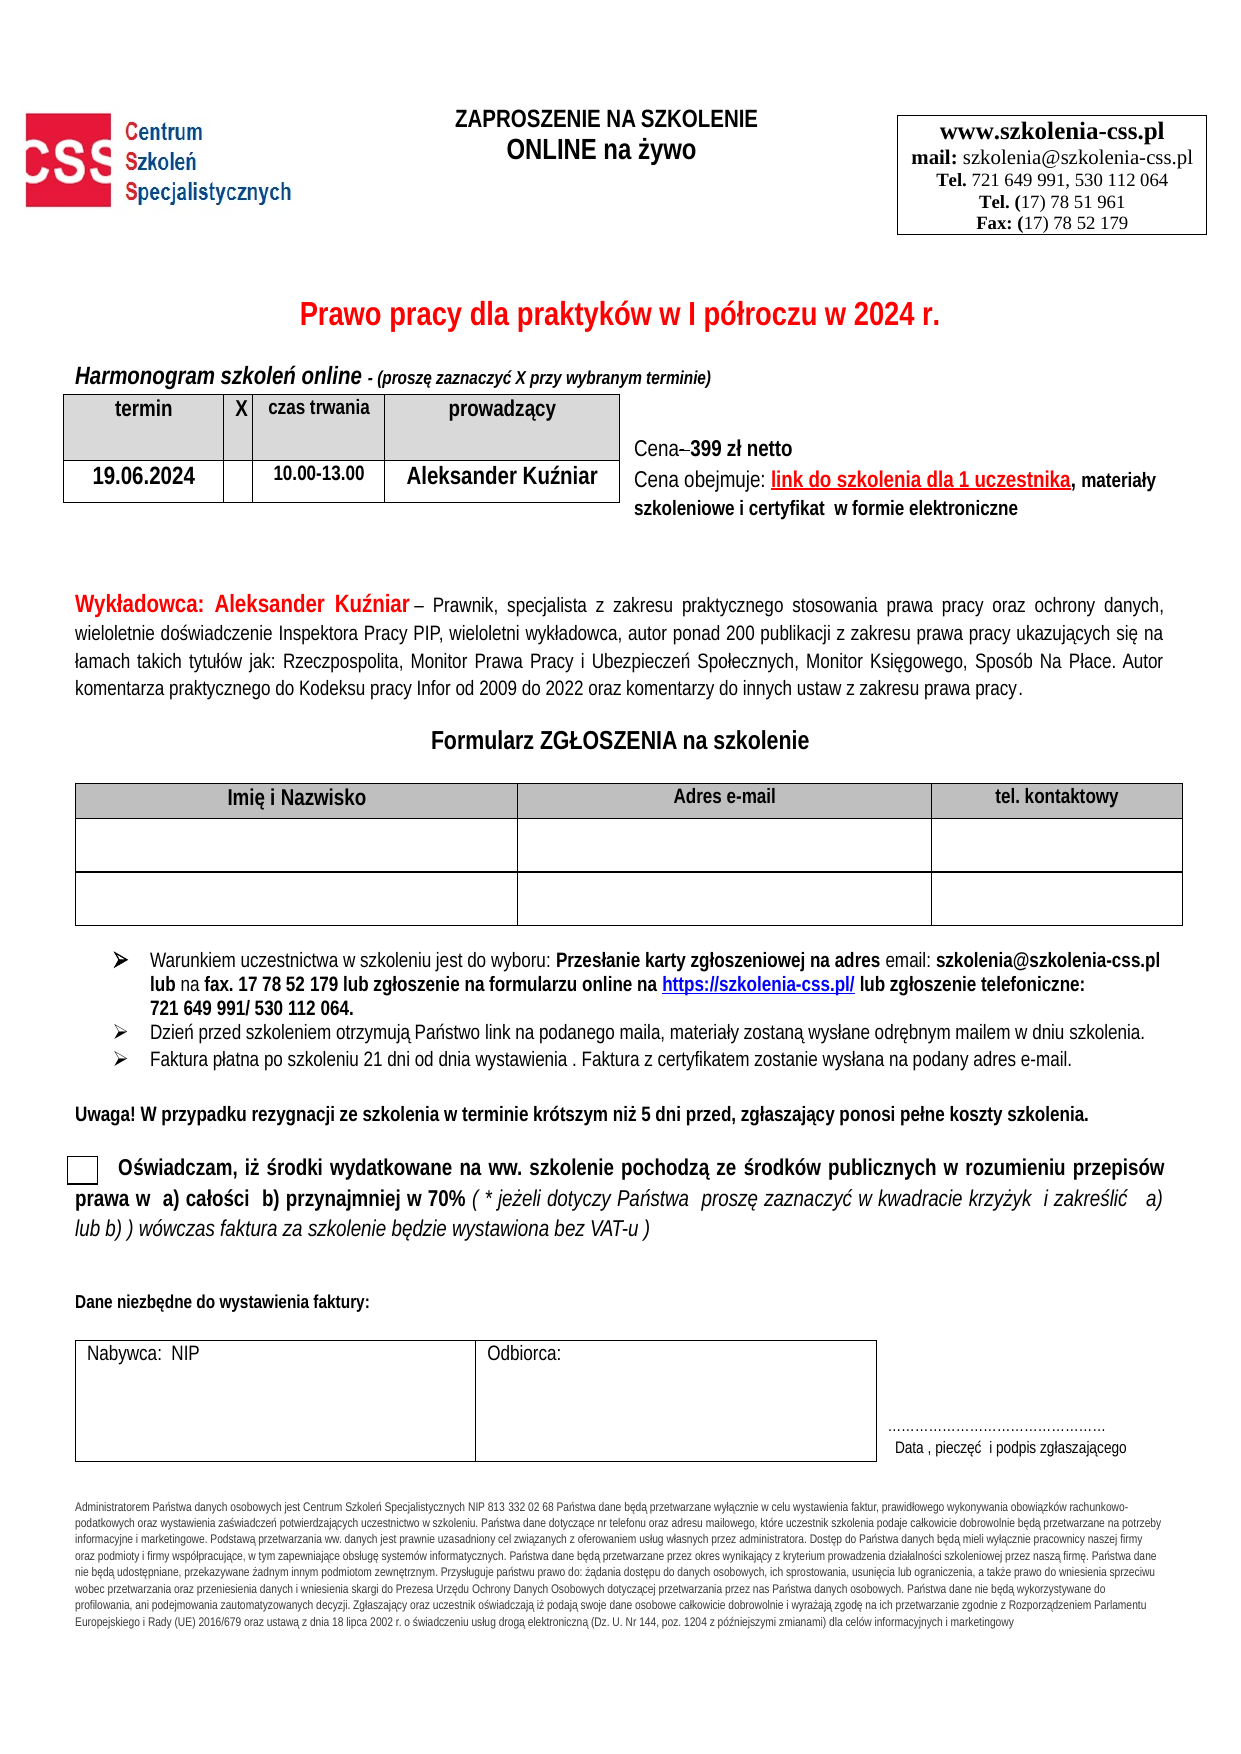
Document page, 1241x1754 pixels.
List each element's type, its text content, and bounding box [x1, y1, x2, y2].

table_cell [932, 819, 1182, 871]
table_header X [224, 395, 252, 460]
table_header tel. kontaktowy [932, 784, 1182, 818]
text Prawo pracy dla praktyków w I półroczu w 2024 r. [75, 294, 1165, 333]
text Dane niezbędne do wystawienia faktury: [75, 1291, 1165, 1312]
table_header czas trwania [253, 395, 384, 460]
text Harmonogram szkoleń online - (proszę zaznaczyć X przy wybranym terminie) [75, 361, 1165, 390]
picture [19, 103, 302, 216]
table_header prowadzący [385, 395, 619, 460]
list Warunkiem uczestnictwa w szkoleniu jest do wyboru: Przesłanie karty zgłoszeniowej na adres email: szkolenia@szkolenia-css.pl lub na fax. 17 78 52 179 lub zgłoszenie na formularzu online na https://szkolenia-css.pl/ lub zgłoszenie telefoniczne: 721 649 991/ 530 112 064. [112, 948, 1165, 1019]
table_header www.szkolenia-css.pl mail: szkolenia@szkolenia-css.pl Tel. 721 649 991, 530 112 064 Tel. (17) 78 51 961 Fax: (17) 78 52 179 [898, 116, 1206, 234]
table_cell [518, 819, 931, 871]
text Wykładowca: Aleksander Kuźniar – Prawnik, specjalista z zakresu praktycznego stosowania prawa pracy oraz ochrony danych, wieloletnie doświadczenie Inspektora Pracy PIP, wieloletni wykładowca, autor ponad 200 publikacji z zakresu prawa pracy ukazujących się na łamach takich tytułów jak: Rzeczpospolita, Monitor Prawa Pracy i Ubezpieczeń Społecznych, Monitor Księgowego, Sposób Na Płace. Autor komentarza praktycznego do Kodeksu pracy Infor od 2009 do 2022 oraz komentarzy do innych ustaw z zakresu prawa pracy. [75, 589, 1165, 700]
table_header ………………………………………… Data , pieczęć i podpis zgłaszającego [877, 1340, 1165, 1461]
table_cell 19.06.2024 [64, 461, 223, 502]
text Oświadczam, iż środki wydatkowane na ww. szkolenie pochodzą ze środków publicznych w rozumieniu przepisów prawa w a) całości b) przynajmniej w 70% ( * jeżeli dotyczy Państwa proszę zaznaczyć w kwadracie krzyżyk i zakreślić a) lub b) ) wówczas faktura za szkolenie będzie wystawiona bez VAT-u ) [75, 1154, 1165, 1241]
table_header Imię i Nazwisko [76, 784, 517, 818]
table_header Nabywca: NIP [76, 1341, 475, 1461]
table_cell 10.00-13.00 [253, 461, 384, 502]
table_cell [224, 461, 252, 502]
table_header Adres e-mail [518, 784, 931, 818]
text Formularz ZGŁOSZENIA na szkolenie [75, 725, 1165, 783]
table_cell [932, 873, 1182, 925]
list Faktura płatna po szkoleniu 21 dni od dnia wystawienia . Faktura z certyfikatem zostanie wysłana na podany adres e-mail. [112, 1047, 1165, 1071]
table_header termin [64, 395, 223, 460]
table_header Odbiorca: [476, 1341, 876, 1461]
table_cell [518, 873, 931, 925]
table_cell Aleksander Kuźniar [385, 461, 619, 502]
text Cena- 399 zł netto Cena obejmuje: link do szkolenia dla 1 uczestnika, materiały szkoleniowe i certyfikat w formie elektroniczne [75, 435, 1165, 519]
text Administratorem Państwa danych osobowych jest Centrum Szkoleń Specjalistycznych NIP 813 332 02 68 Państwa dane będą przetwarzane wyłącznie w celu wystawienia faktur, prawidłowego wykonywania obowiązków rachunkowo-podatkowych oraz wystawienia zaświadczeń potwierdzających uczestnictwo w szkoleniu. Państwa dane dotyczące nr telefonu oraz adresu mailowego, które uczestnik szkolenia podaje całkowicie dobrowolnie będą przetwarzane na potrzeby informacyjne i marketingowe. Podstawą przetwarzania ww. danych jest prawnie uzasadniony cel związanych z oferowaniem usług własnych przez administratora. Dostęp do Państwa danych będą mieli wyłącznie pracownicy naszej firmy oraz podmioty i firmy współpracujące, w tym zapewniające obsługę systemów informatycznych. Państwa dane będą przetwarzane przez okres wynikający z kryterium prowadzenia działalności szkoleniowej przez naszą firmę. Państwa dane nie będą udostępniane, przekazywane żadnym innym podmiotom zewnętrznym. Przysługuje państwu prawo do: żądania dostępu do danych osobowych, ich sprostowania, usunięcia lub ograniczenia, a także prawo do wniesienia sprzeciwu wobec przetwarzania oraz przeniesienia danych i wniesienia skargi do Prezesa Urzędu Ochrony Danych Osobowych dotyczącej przetwarzania przez nas Państwa danych osobowych. Państwa dane nie będą wykorzystywane do profilowania, ani podejmowania zautomatyzowanych decyzji. Zgłaszający oraz uczestnik oświadczają iż podają swoje dane osobowe całkowicie dobrowolnie i wyrażają zgodę na ich przetwarzanie zgodnie z Rozporządzeniem Parlamentu Europejskiego i Rady (UE) 2016/679 oraz ustawą z dnia 18 lipca 2002 r. o świadczeniu usług drogą elektroniczną (Dz. U. Nr 144, poz. 1204 z późniejszymi zmianami) dla celów informacyjnych i marketingowy [75, 1499, 1165, 1629]
table_cell [76, 873, 517, 925]
table_cell [76, 819, 517, 871]
text ZAPROSZENIE NA SZKOLENIE ONLINE na żywo [302, 104, 1165, 166]
text Uwaga! W przypadku rezygnacji ze szkolenia w terminie krótszym niż 5 dni przed, zgłaszający ponosi pełne koszty szkolenia. [75, 1102, 1165, 1126]
list Dzień przed szkoleniem otrzymują Państwo link na podanego maila, materiały zostaną wysłane odrębnym mailem w dniu szkolenia. [112, 1019, 1165, 1043]
